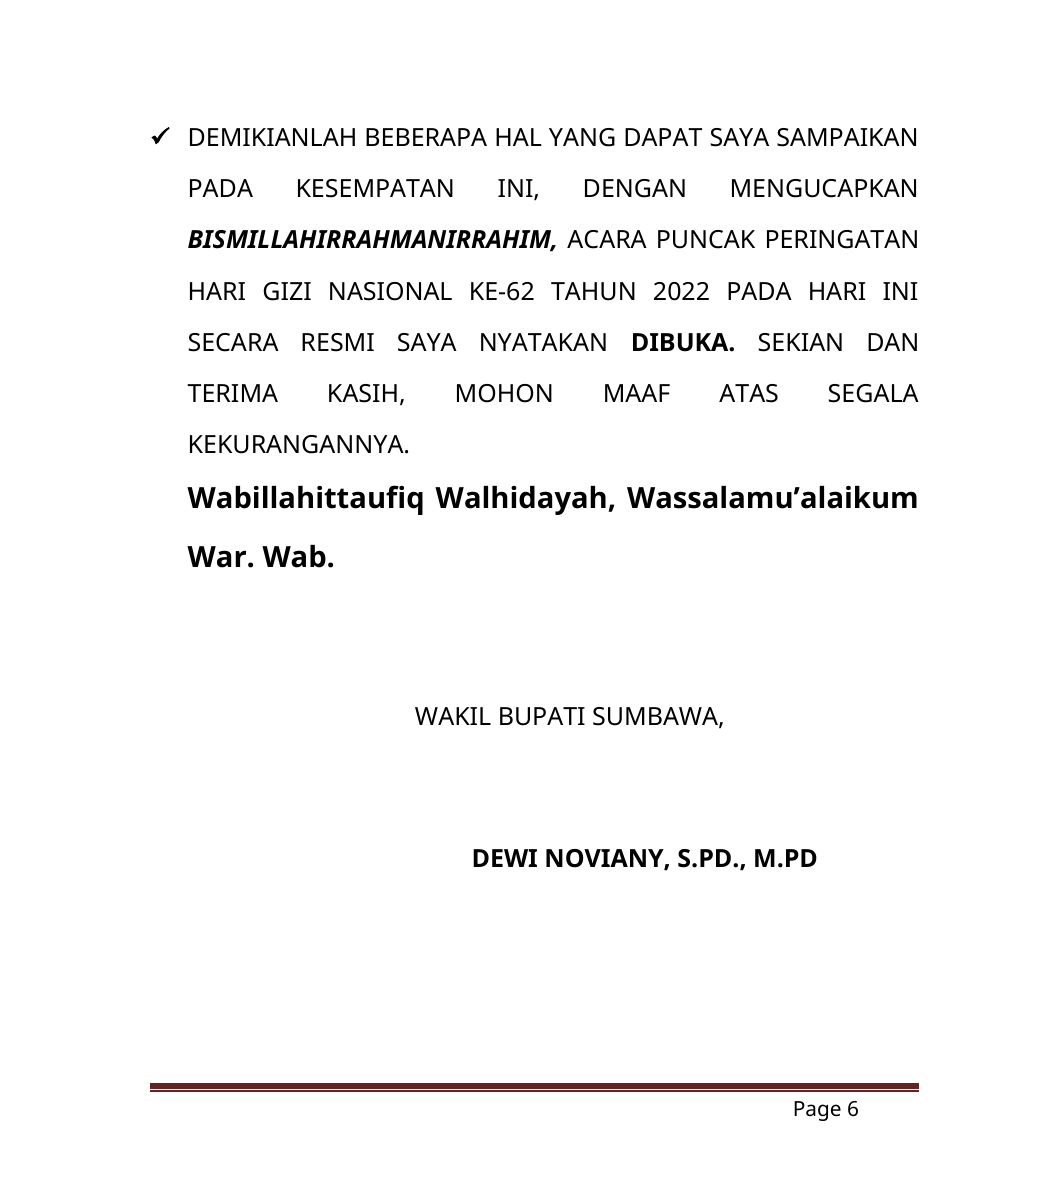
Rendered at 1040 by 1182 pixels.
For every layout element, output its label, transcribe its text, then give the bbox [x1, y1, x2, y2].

list DEMIKIANLAH BEBERAPA HAL YANG DAPAT SAYA SAMPAIKAN PADA KESEMPATAN INI, DENGAN MENGUCAPKAN BISMILLAHIRRAHMANIRRAHIM, ACARA PUNCAK PERINGATAN HARI GIZI NASIONAL KE-62 TAHUN 2022 PADA HARI INI SECARA RESMI SAYA NYATAKAN DIBUKA. SEKIAN DAN TERIMA KASIH, MOHON MAAF ATAS SEGALA KEKURANGANNYA. [150, 120, 919, 460]
text Wabillahittaufiq Walhidayah, Wassalamu’alaikum War. Wab. [187, 477, 919, 576]
text DEWI NOVIANY, S.PD., M.PD [150, 841, 919, 875]
title WAKIL BUPATI SUMBAWA, [187, 698, 919, 732]
